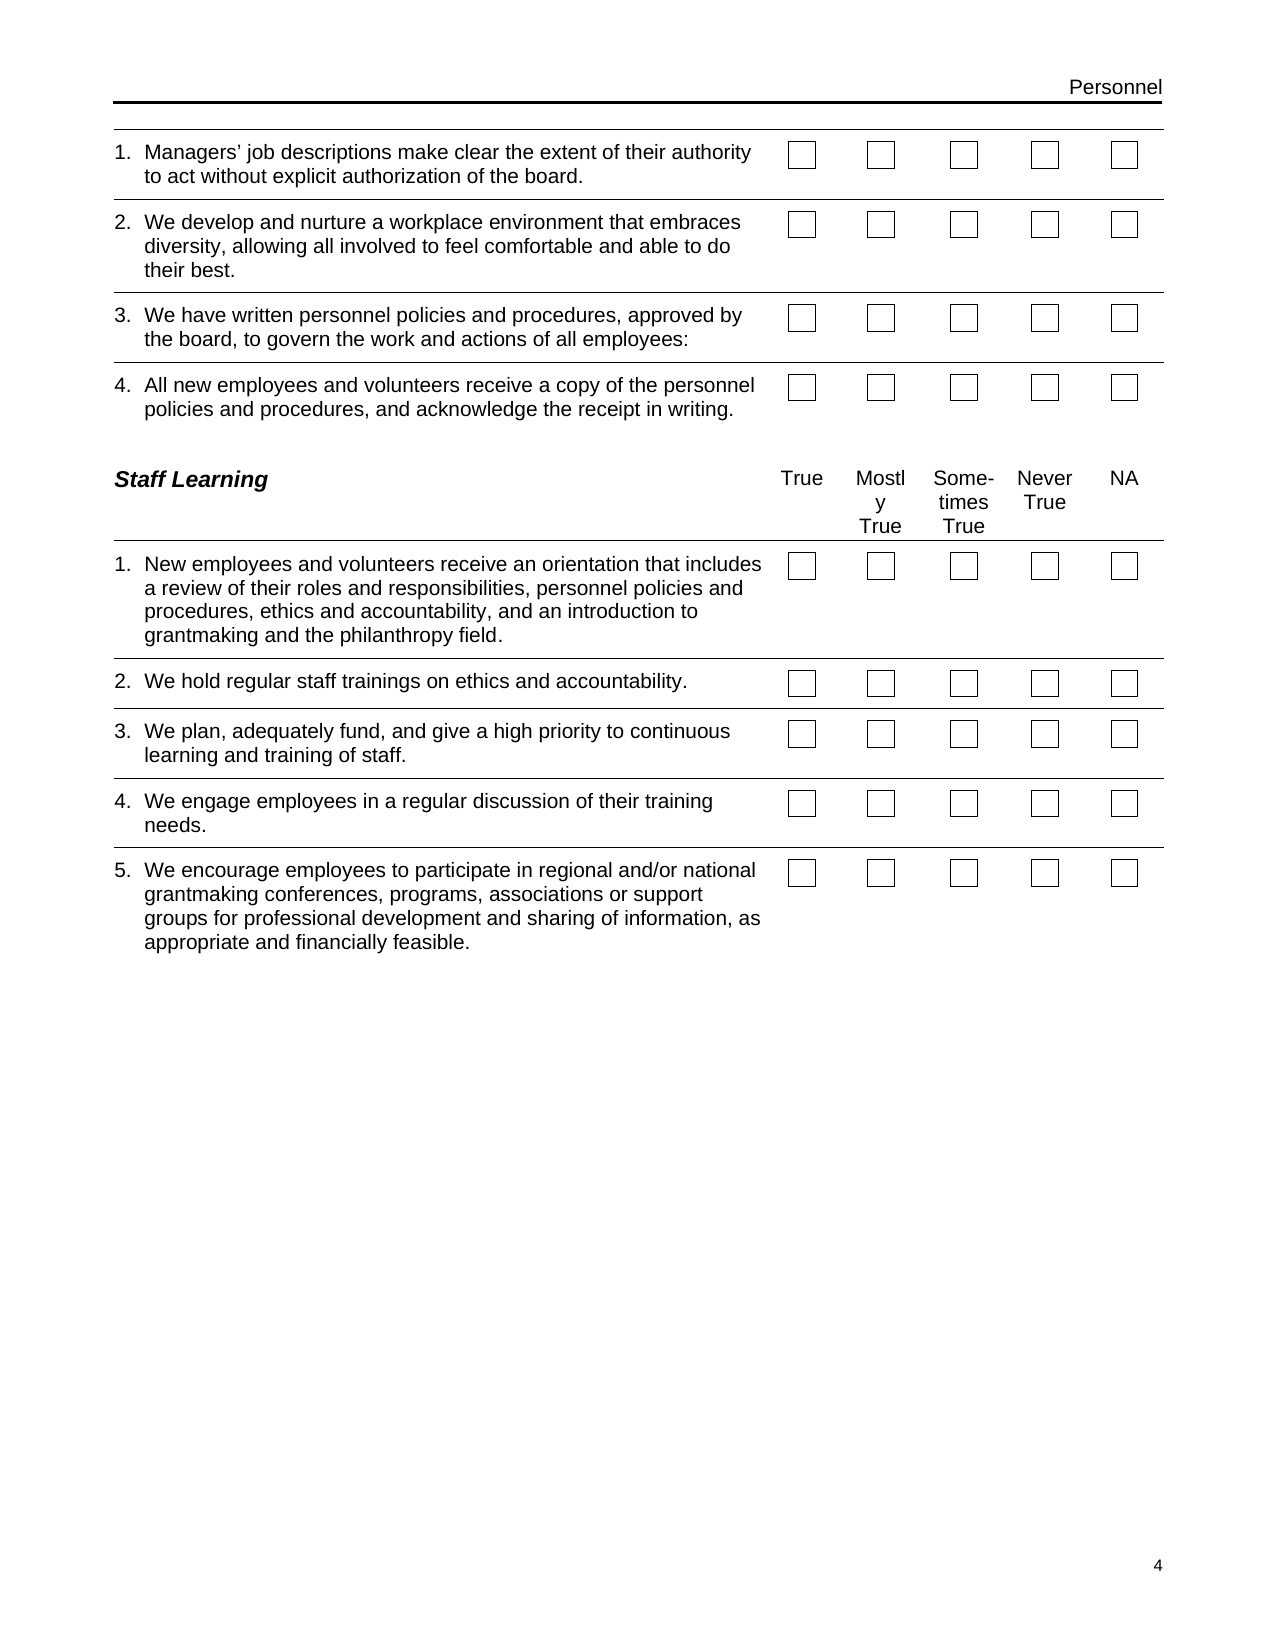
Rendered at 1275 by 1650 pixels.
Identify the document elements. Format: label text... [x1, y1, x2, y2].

table_cell [1006, 541, 1084, 658]
table_cell [839, 293, 922, 362]
table_cell [922, 363, 1006, 431]
table_cell [1084, 779, 1164, 847]
table_cell [1006, 848, 1084, 964]
table_cell [839, 659, 922, 708]
table_header Never True [1006, 455, 1084, 540]
table_cell 1. New employees and volunteers receive an orientation that includes a review of their roles and responsibilities, personnel policies and procedures, ethics and accountability, and an introduction to grantmaking and the philanthropy field. [114, 541, 764, 658]
table_cell 4. All new employees and volunteers receive a copy of the personnel policies and procedures, and acknowledge the receipt in writing. [114, 363, 764, 431]
table_cell [764, 130, 839, 199]
table_cell [922, 659, 1006, 708]
table_cell [922, 293, 1006, 362]
table_cell 1. Managers’ job descriptions make clear the extent of their authority to act without explicit authorization of the board. [114, 130, 764, 199]
table_cell [764, 659, 839, 708]
table_header NA [1084, 455, 1164, 540]
table_cell [839, 541, 922, 658]
table_cell [839, 709, 922, 778]
table_header Some- times True [922, 455, 1006, 540]
table_cell [839, 848, 922, 964]
table_cell [922, 541, 1006, 658]
table_cell [1084, 848, 1164, 964]
table_header Staff Learning [114, 455, 764, 540]
table_cell 2. We develop and nurture a workplace environment that embraces diversity, allowing all involved to feel comfortable and able to do their best. [114, 200, 764, 292]
table_cell 3. We have written personnel policies and procedures, approved by the board, to govern the work and actions of all employees: [114, 293, 764, 362]
table_cell [764, 200, 839, 292]
table_cell [764, 293, 839, 362]
table_cell [839, 130, 922, 199]
table_cell [1006, 659, 1084, 708]
table_header True [764, 455, 839, 540]
table_cell 2. We hold regular staff trainings on ethics and accountability. [114, 659, 764, 708]
table_cell [764, 709, 839, 778]
table_cell 4. We engage employees in a regular discussion of their training needs. [114, 779, 764, 847]
table_cell [1006, 779, 1084, 847]
table_cell 5. We encourage employees to participate in regional and/or national grantmaking conferences, programs, associations or support groups for professional development and sharing of information, as appropriate and financially feasible. [114, 848, 764, 964]
table_cell [764, 848, 839, 964]
table_cell [1006, 200, 1084, 292]
table_header Mostly True [839, 455, 922, 540]
table_cell [1084, 293, 1164, 362]
table_cell [764, 779, 839, 847]
table_cell [922, 709, 1006, 778]
table_cell 3. We plan, adequately fund, and give a high priority to continuous learning and training of staff. [114, 709, 764, 778]
table_cell [922, 200, 1006, 292]
table_cell [839, 200, 922, 292]
table_cell [1006, 293, 1084, 362]
table_cell [1006, 709, 1084, 778]
table_cell [1006, 130, 1084, 199]
table_cell [922, 848, 1006, 964]
table_cell [764, 363, 839, 431]
table_cell [1084, 130, 1164, 199]
table_cell [1006, 363, 1084, 431]
table_cell [1084, 363, 1164, 431]
table_cell [922, 779, 1006, 847]
table_cell [839, 779, 922, 847]
table_cell [1084, 200, 1164, 292]
table_cell [839, 363, 922, 431]
table_cell [1084, 659, 1164, 708]
table_cell [764, 541, 839, 658]
table_cell [922, 130, 1006, 199]
table_cell [1084, 541, 1164, 658]
table_cell [1084, 709, 1164, 778]
